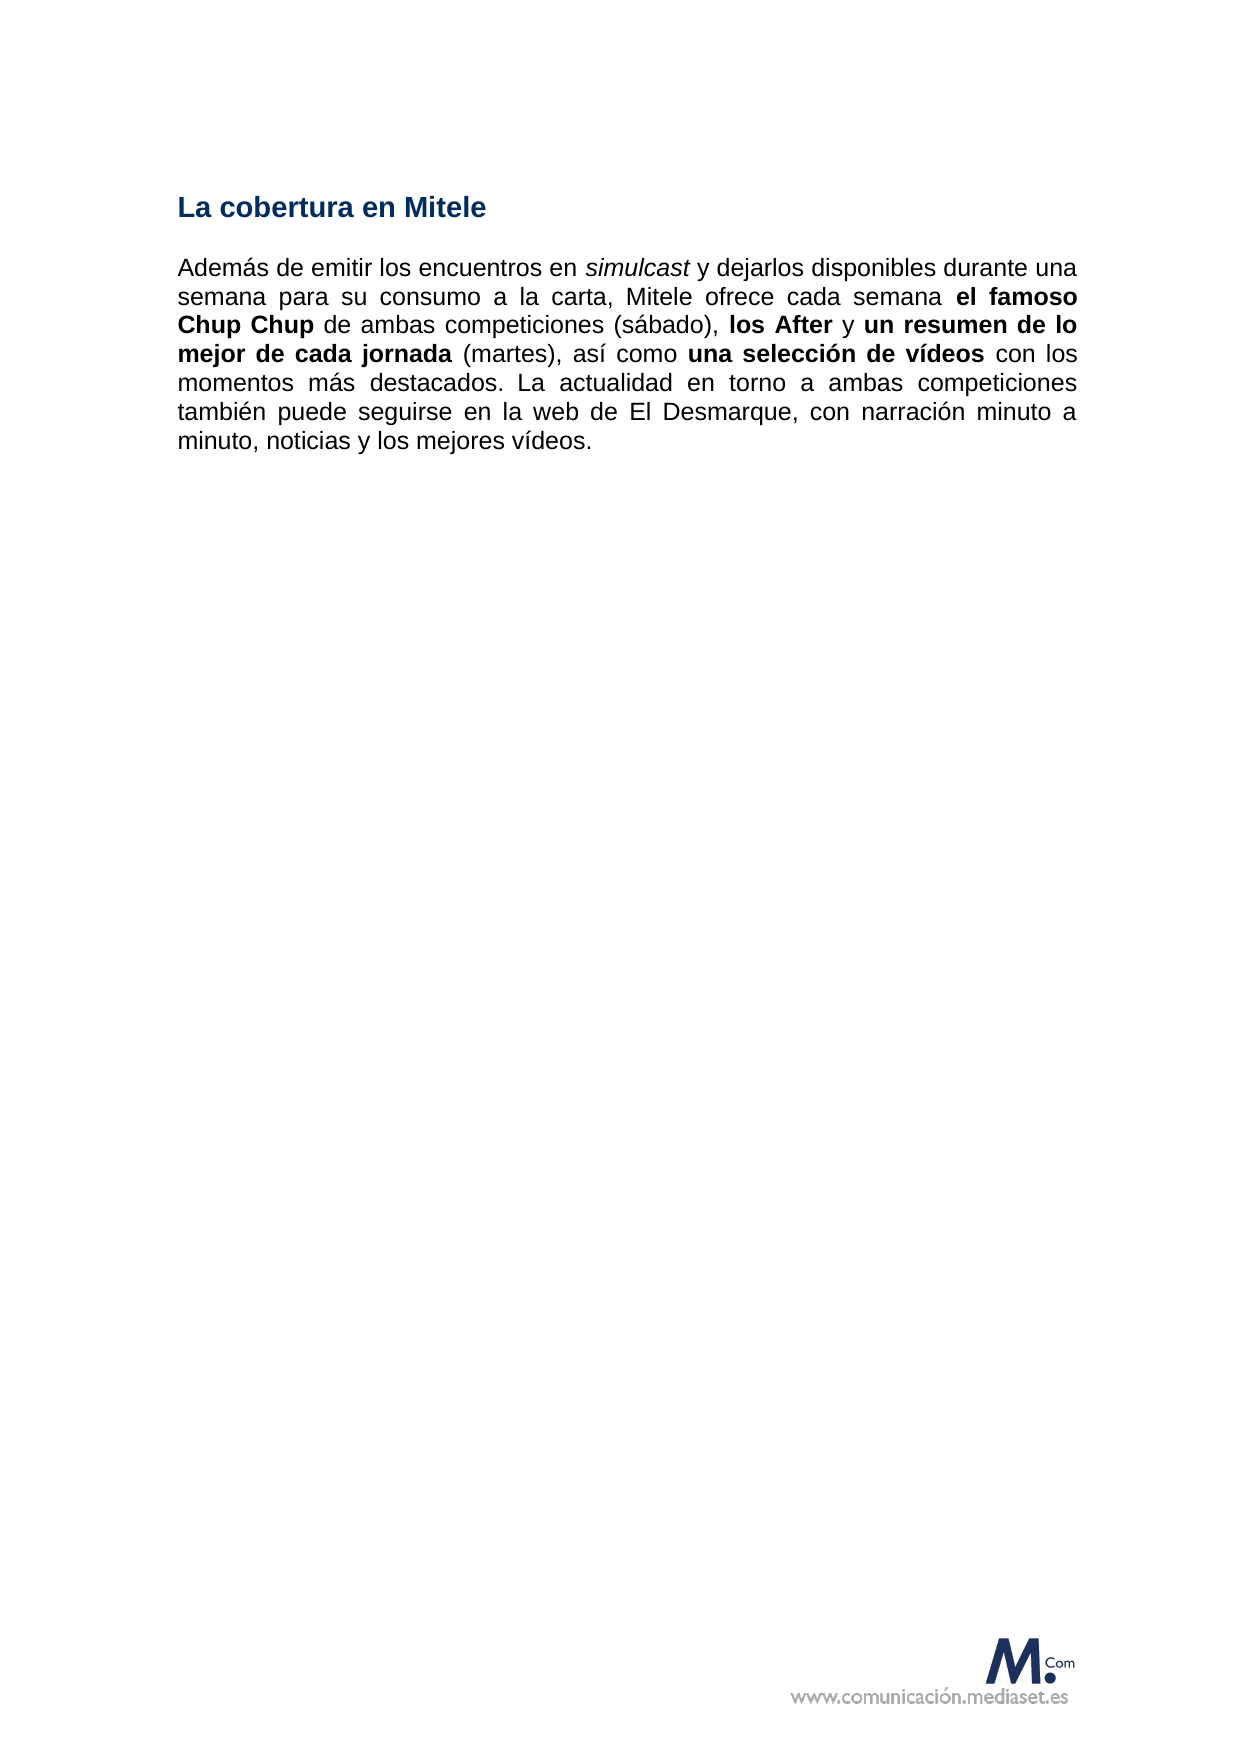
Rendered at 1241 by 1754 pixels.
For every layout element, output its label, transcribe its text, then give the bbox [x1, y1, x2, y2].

picture [777, 1615, 1240, 1722]
text Además de emitir los encuentros en simulcast y dejarlos disponibles durante una semana para su consumo a la carta, Mitele ofrece cada semana el famoso Chup Chup de ambas competiciones (sábado), los After y un resumen de lo mejor de cada jornada (martes), así como una selección de vídeos con los momentos más destacados. La actualidad en torno a ambas competiciones también puede seguirse en la web de El Desmarque, con narración minuto a minuto, noticias y los mejores vídeos. [177, 253, 1078, 454]
text La cobertura en Mitele [177, 190, 1078, 224]
